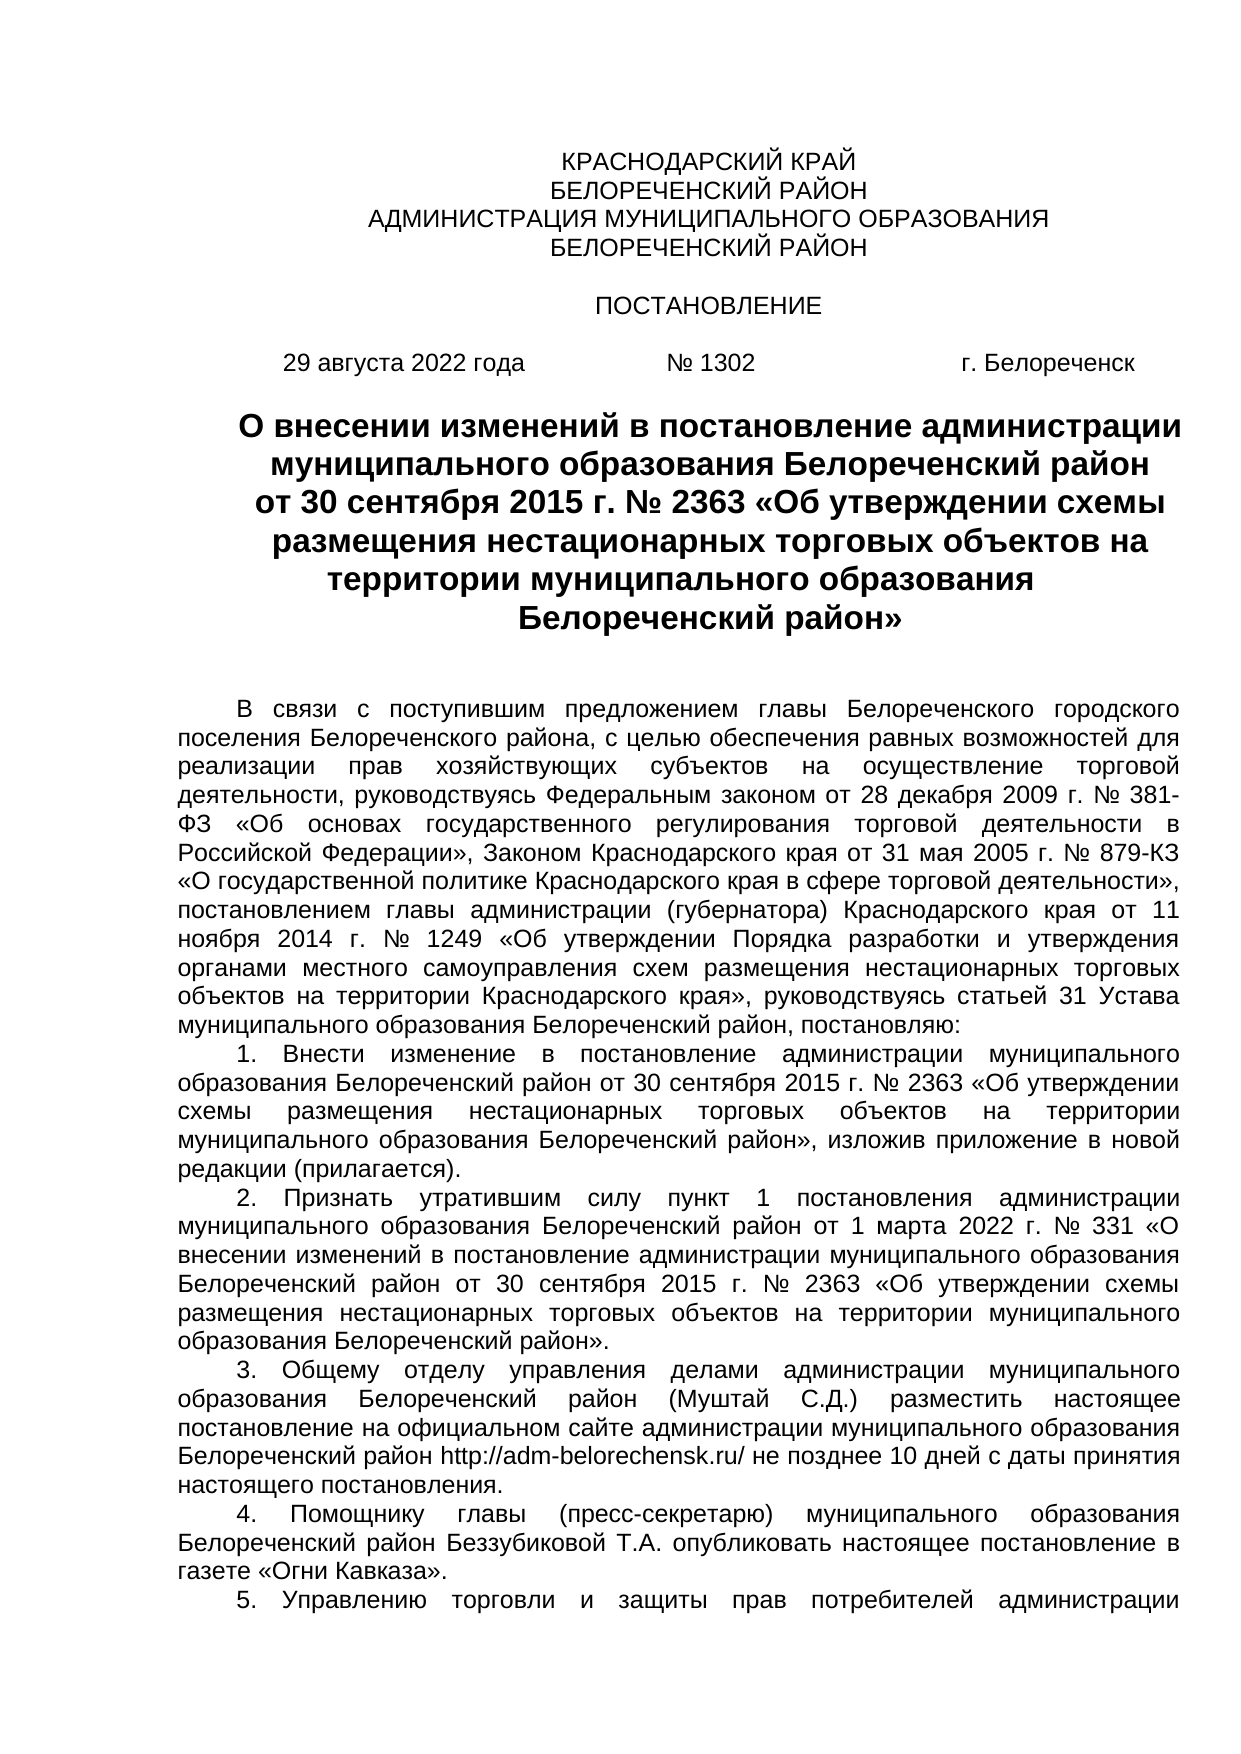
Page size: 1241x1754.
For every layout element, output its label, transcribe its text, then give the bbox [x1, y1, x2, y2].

text В связи с поступившим предложением главы Белореченского городского поселения Белореченского района, с целью обеспечения равных возможностей для реализации прав хозяйствующих субъектов на осуществление торговой деятельности, руководствуясь Федеральным законом от 28 декабря 2009 г. № 381-ФЗ «Об основах государственного регулирования торговой деятельности в Российской Федерации», Законом Краснодарского края от 31 мая 2005 г. № 879-КЗ «О государственной политике Краснодарского края в сфере торговой деятельности», постановлением главы администрации (губернатора) Краснодарского края от 11 ноября 2014 г. № 1249 «Об утверждении Порядка разработки и утверждения органами местного самоуправления схем размещения нестационарных торговых объектов на территории Краснодарского края», руководствуясь статьей 31 Устава муниципального образования Белореченский район, постановляю: [177, 694, 1181, 1039]
text БЕЛОРЕЧЕНСКИЙ РАЙОН [177, 176, 1181, 204]
text ПОСТАНОВЛЕНИЕ [177, 291, 1181, 319]
text БЕЛОРЕЧЕНСКИЙ РАЙОН [177, 233, 1181, 262]
text Белореченский район» [177, 598, 1184, 636]
text КРАСНОДАРСКИЙ КРАЙ [177, 147, 1181, 176]
text 3. Общему отделу управления делами администрации муниципального образования Белореченский район (Муштай С.Д.) разместить настоящее постановление на официальном сайте администрации муниципального образования Белореченский район http://adm-belorechensk.ru/ не позднее 10 дней с даты принятия настоящего постановления. [177, 1355, 1181, 1499]
text от 30 сентября 2015 г. № 2363 «Об утверждении схемы [177, 482, 1184, 521]
text О внесении изменений в постановление администрации [177, 406, 1184, 444]
text 4. Помощнику главы (пресс-секретарю) муниципального образования Белореченский район Беззубиковой Т.А. опубликовать настоящее постановление в газете «Огни Кавказа». [177, 1499, 1181, 1585]
text размещения нестационарных торговых объектов на территории муниципального образования [177, 521, 1184, 598]
text 1. Внести изменение в постановление администрации муниципального образования Белореченский район от 30 сентября 2015 г. № 2363 «Об утверждении схемы размещения нестационарных торговых объектов на территории муниципального образования Белореченский район», изложив приложение в новой редакции (прилагается). [177, 1039, 1181, 1182]
text муниципального образования Белореченский район [177, 444, 1184, 482]
text АДМИНИСТРАЦИЯ МУНИЦИПАЛЬНОГО ОБРАЗОВАНИЯ [177, 204, 1181, 233]
text 2. Признать утратившим силу пункт 1 постановления администрации муниципального образования Белореченский район от 1 марта 2022 г. № 331 «О внесении изменений в постановление администрации муниципального образования Белореченский район от 30 сентября 2015 г. № 2363 «Об утверждении схемы размещения нестационарных торговых объектов на территории муниципального образования Белореченский район». [177, 1182, 1181, 1355]
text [177, 1585, 1181, 1614]
text 29 августа 2022 года № 1302 г. Белореченск [177, 348, 1181, 377]
